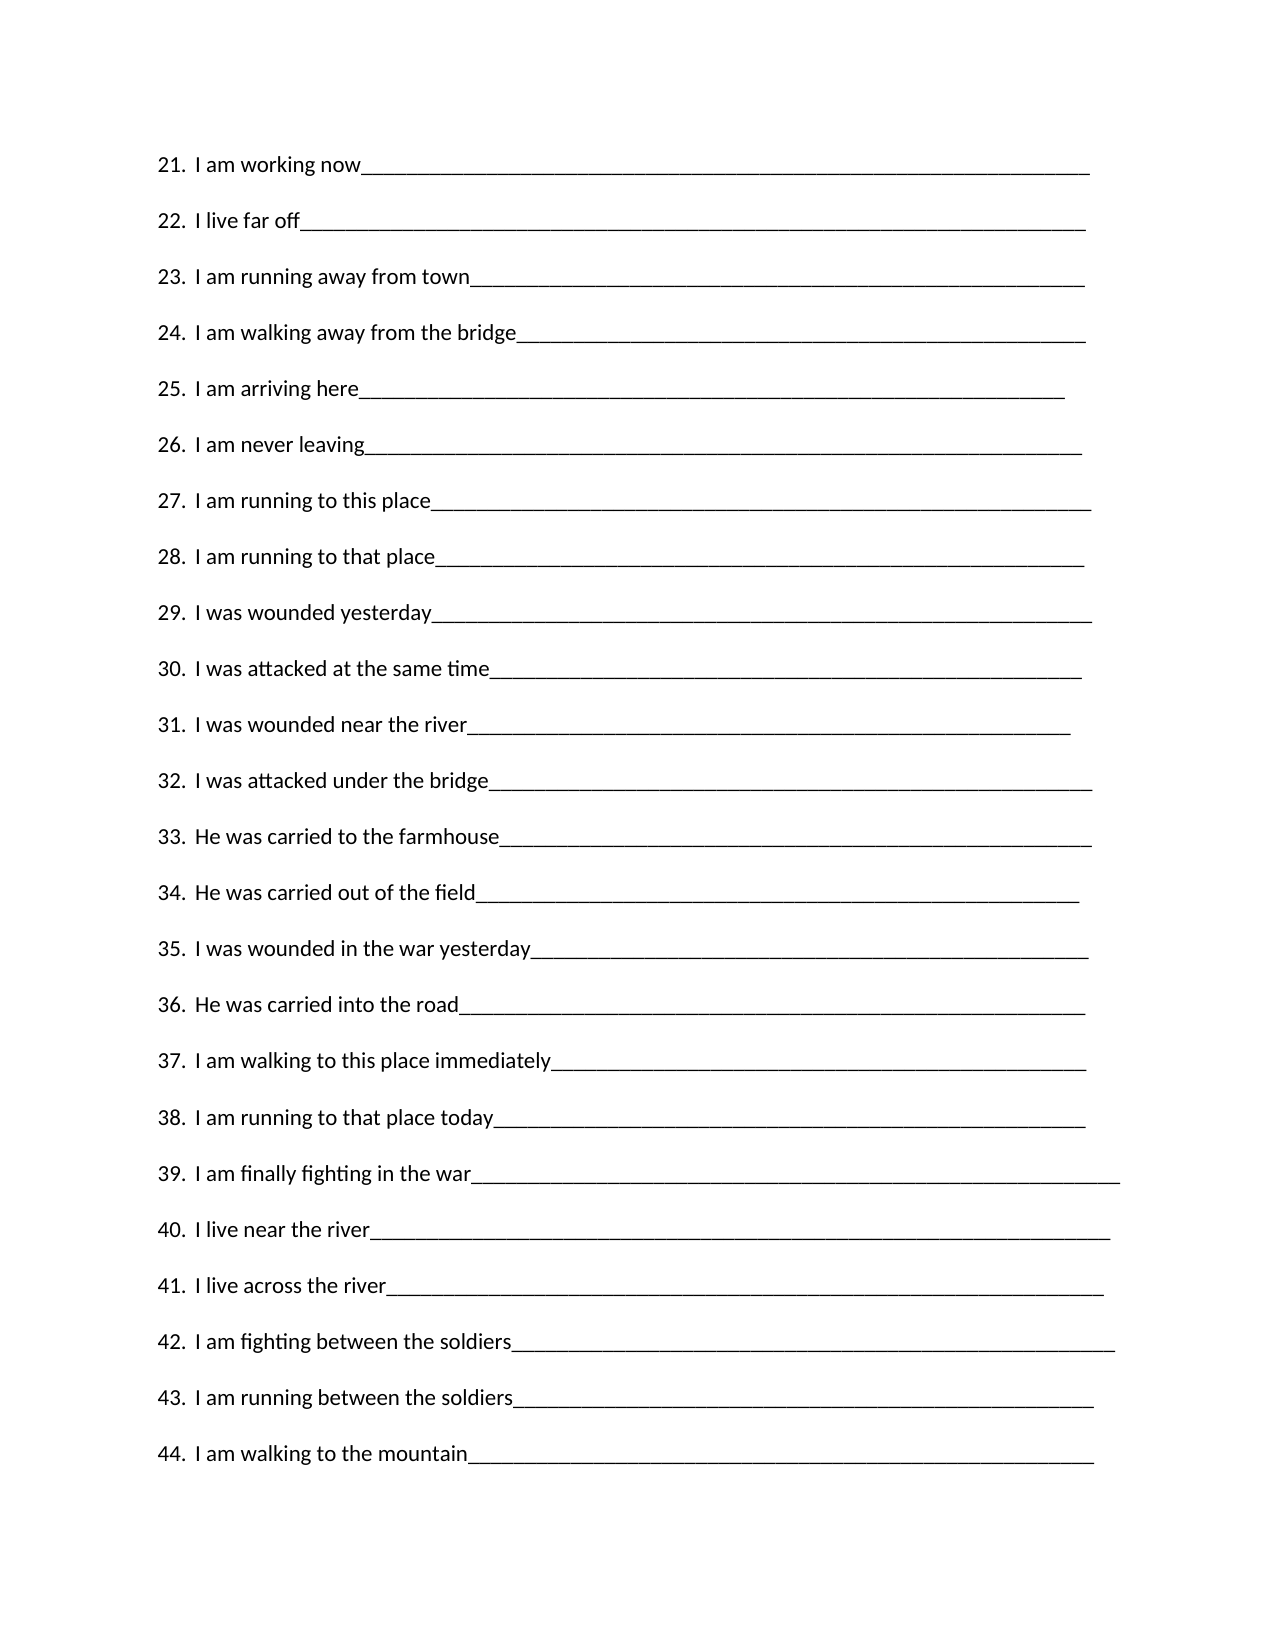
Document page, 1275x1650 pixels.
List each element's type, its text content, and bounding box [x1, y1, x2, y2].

list I am finally fighting in the war_________________________________________________________ [157, 1159, 1170, 1187]
list I am running to this place__________________________________________________________ [157, 486, 1170, 514]
list I live near the river_________________________________________________________________ [157, 1215, 1170, 1243]
list I live across the river_______________________________________________________________ [157, 1271, 1170, 1299]
list I am running to that place today____________________________________________________ [157, 1103, 1170, 1131]
list I was attacked under the bridge_____________________________________________________ [157, 766, 1170, 794]
list I am walking to the mountain_______________________________________________________ [157, 1439, 1170, 1467]
list I am running to that place_________________________________________________________ [157, 542, 1170, 570]
list I am walking away from the bridge__________________________________________________ [157, 318, 1170, 346]
list I was attacked at the same time____________________________________________________ [157, 654, 1170, 682]
list I am running away from town______________________________________________________ [157, 262, 1170, 290]
list I am running between the soldiers___________________________________________________ [157, 1383, 1170, 1411]
list I was wounded in the war yesterday_________________________________________________ [157, 934, 1170, 963]
list I am walking to this place immediately_______________________________________________ [157, 1047, 1170, 1075]
list I am arriving here______________________________________________________________ [157, 374, 1170, 402]
list I was wounded yesterday__________________________________________________________ [157, 598, 1170, 626]
list I live far off_____________________________________________________________________ [157, 206, 1170, 234]
list I am fighting between the soldiers_____________________________________________________ [157, 1327, 1170, 1355]
list He was carried into the road_______________________________________________________ [157, 991, 1170, 1019]
list I am working now________________________________________________________________ [157, 150, 1170, 178]
list I am never leaving_______________________________________________________________ [157, 430, 1170, 458]
list He was carried out of the field_____________________________________________________ [157, 878, 1170, 907]
list He was carried to the farmhouse____________________________________________________ [157, 822, 1170, 851]
list I was wounded near the river_____________________________________________________ [157, 710, 1170, 738]
